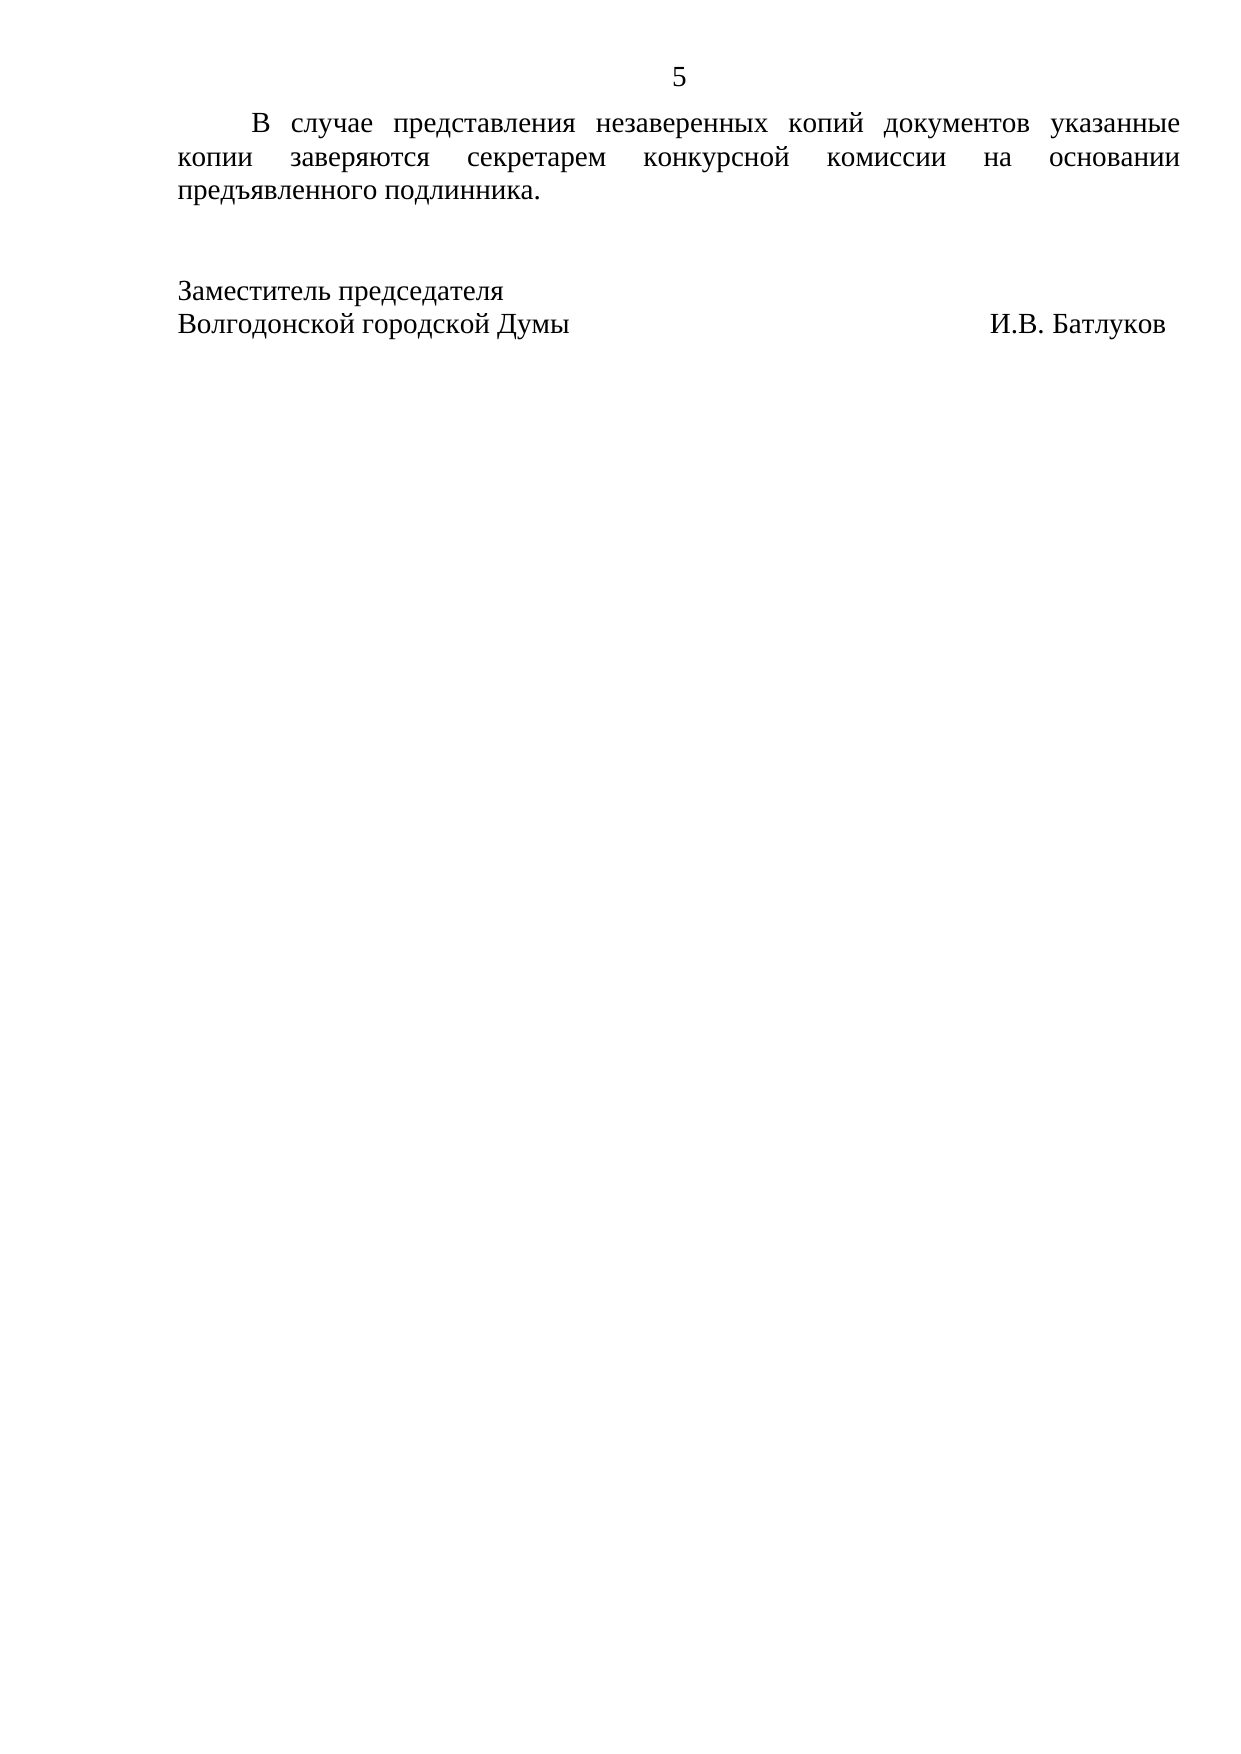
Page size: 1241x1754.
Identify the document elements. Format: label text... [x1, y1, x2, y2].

text Заместитель председателя [177, 273, 1181, 306]
text Волгодонской городской Думы И.В. Батлуков [177, 306, 1181, 340]
text В случае представления незаверенных копий документов указанные копии заверяются секретарем конкурсной комиссии на основании предъявленного подлинника. [177, 105, 1181, 206]
